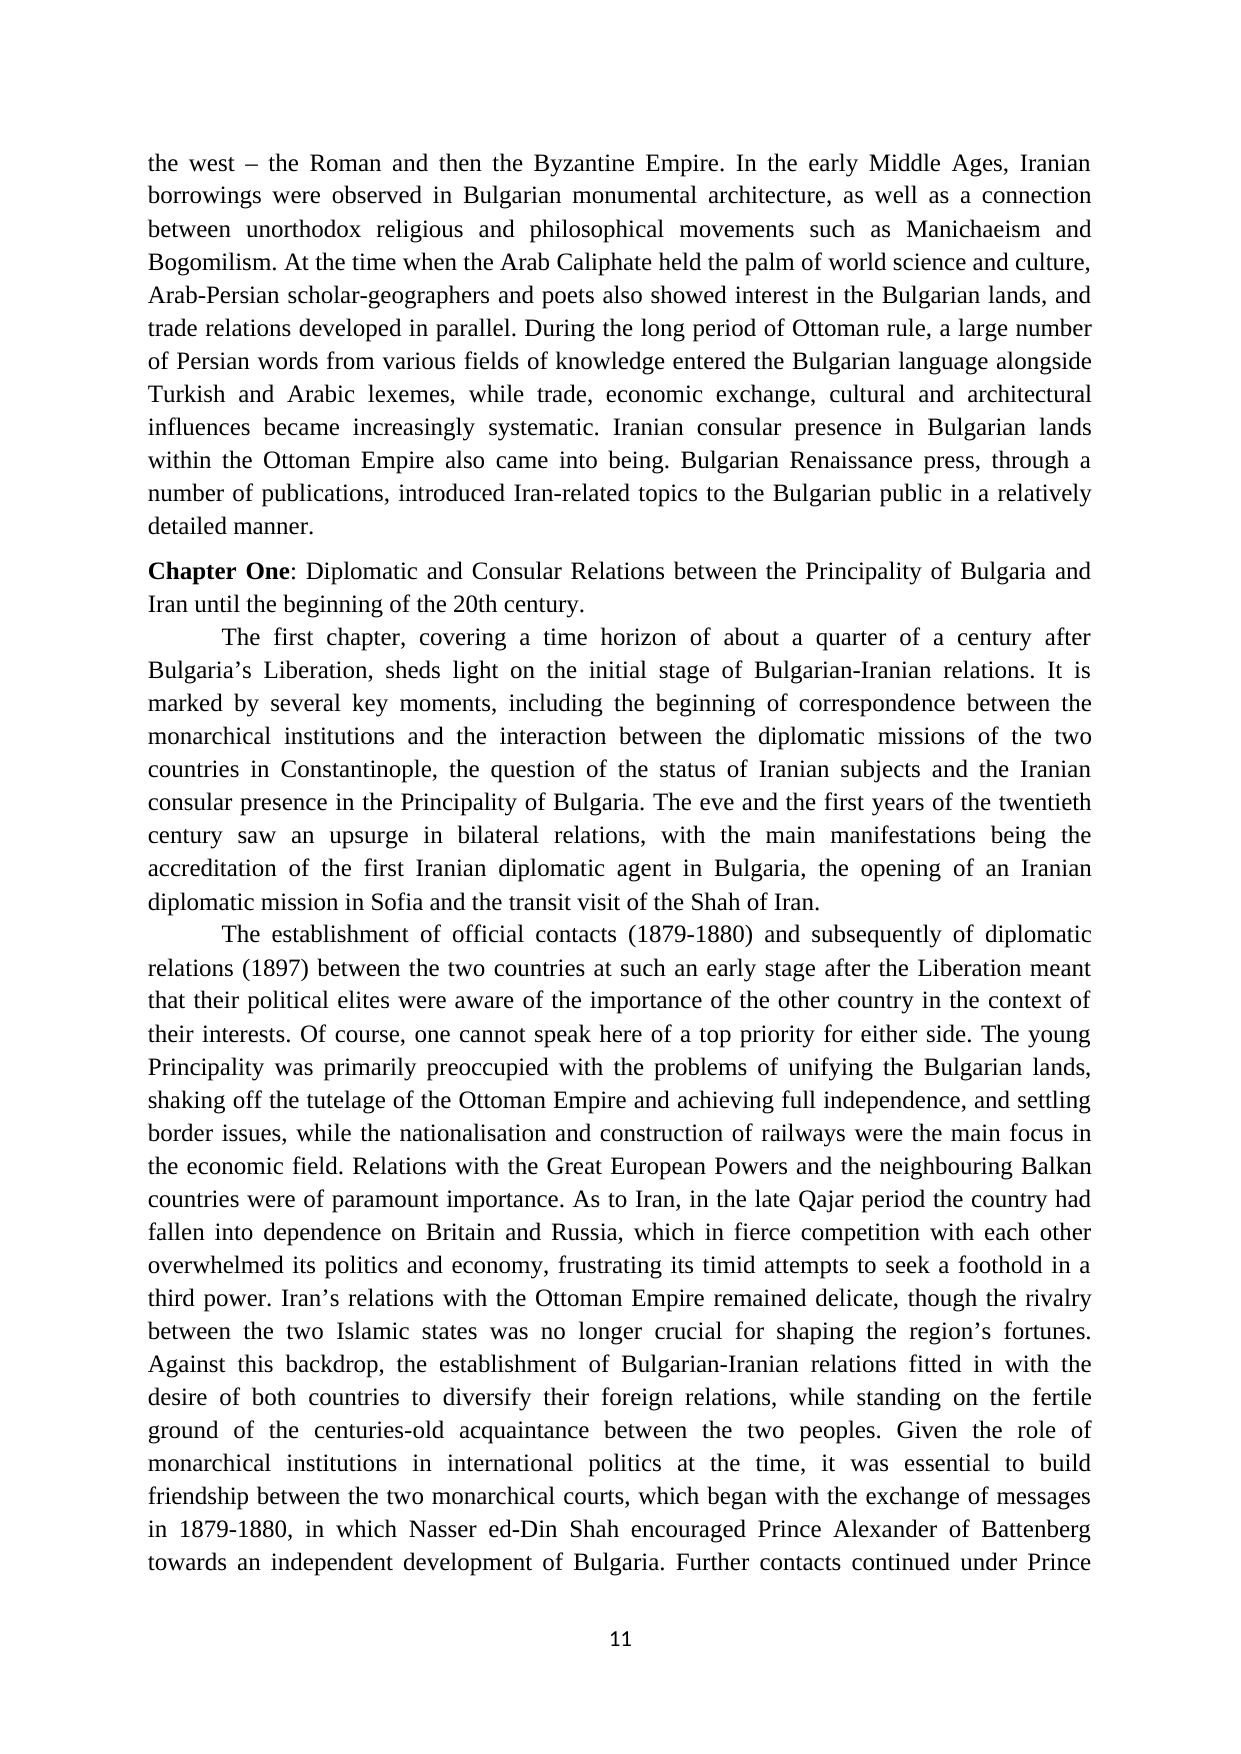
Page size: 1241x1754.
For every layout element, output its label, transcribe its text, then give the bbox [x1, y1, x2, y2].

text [148, 148, 1093, 539]
text The first chapter, covering a time horizon of about a quarter of a century after Bulgaria’s Liberation, sheds light on the initial stage of Bulgarian-Iranian relations. It is marked by several key moments, including the beginning of correspondence between the monarchical institutions and the interaction between the diplomatic missions of the two countries in Constantinople, the question of the status of Iranian subjects and the Iranian consular presence in the Principality of Bulgaria. The eve and the first years of the twentieth century saw an upsurge in bilateral relations, with the main manifestations being the accreditation of the first Iranian diplomatic agent in Bulgaria, the opening of an Iranian diplomatic mission in Sofia and the transit visit of the Shah of Iran. [148, 622, 1093, 915]
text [148, 919, 1093, 1576]
text Chapter One: Diplomatic and Consular Relations between the Principality of Bulgaria and Iran until the beginning of the 20th century. [148, 556, 1093, 618]
